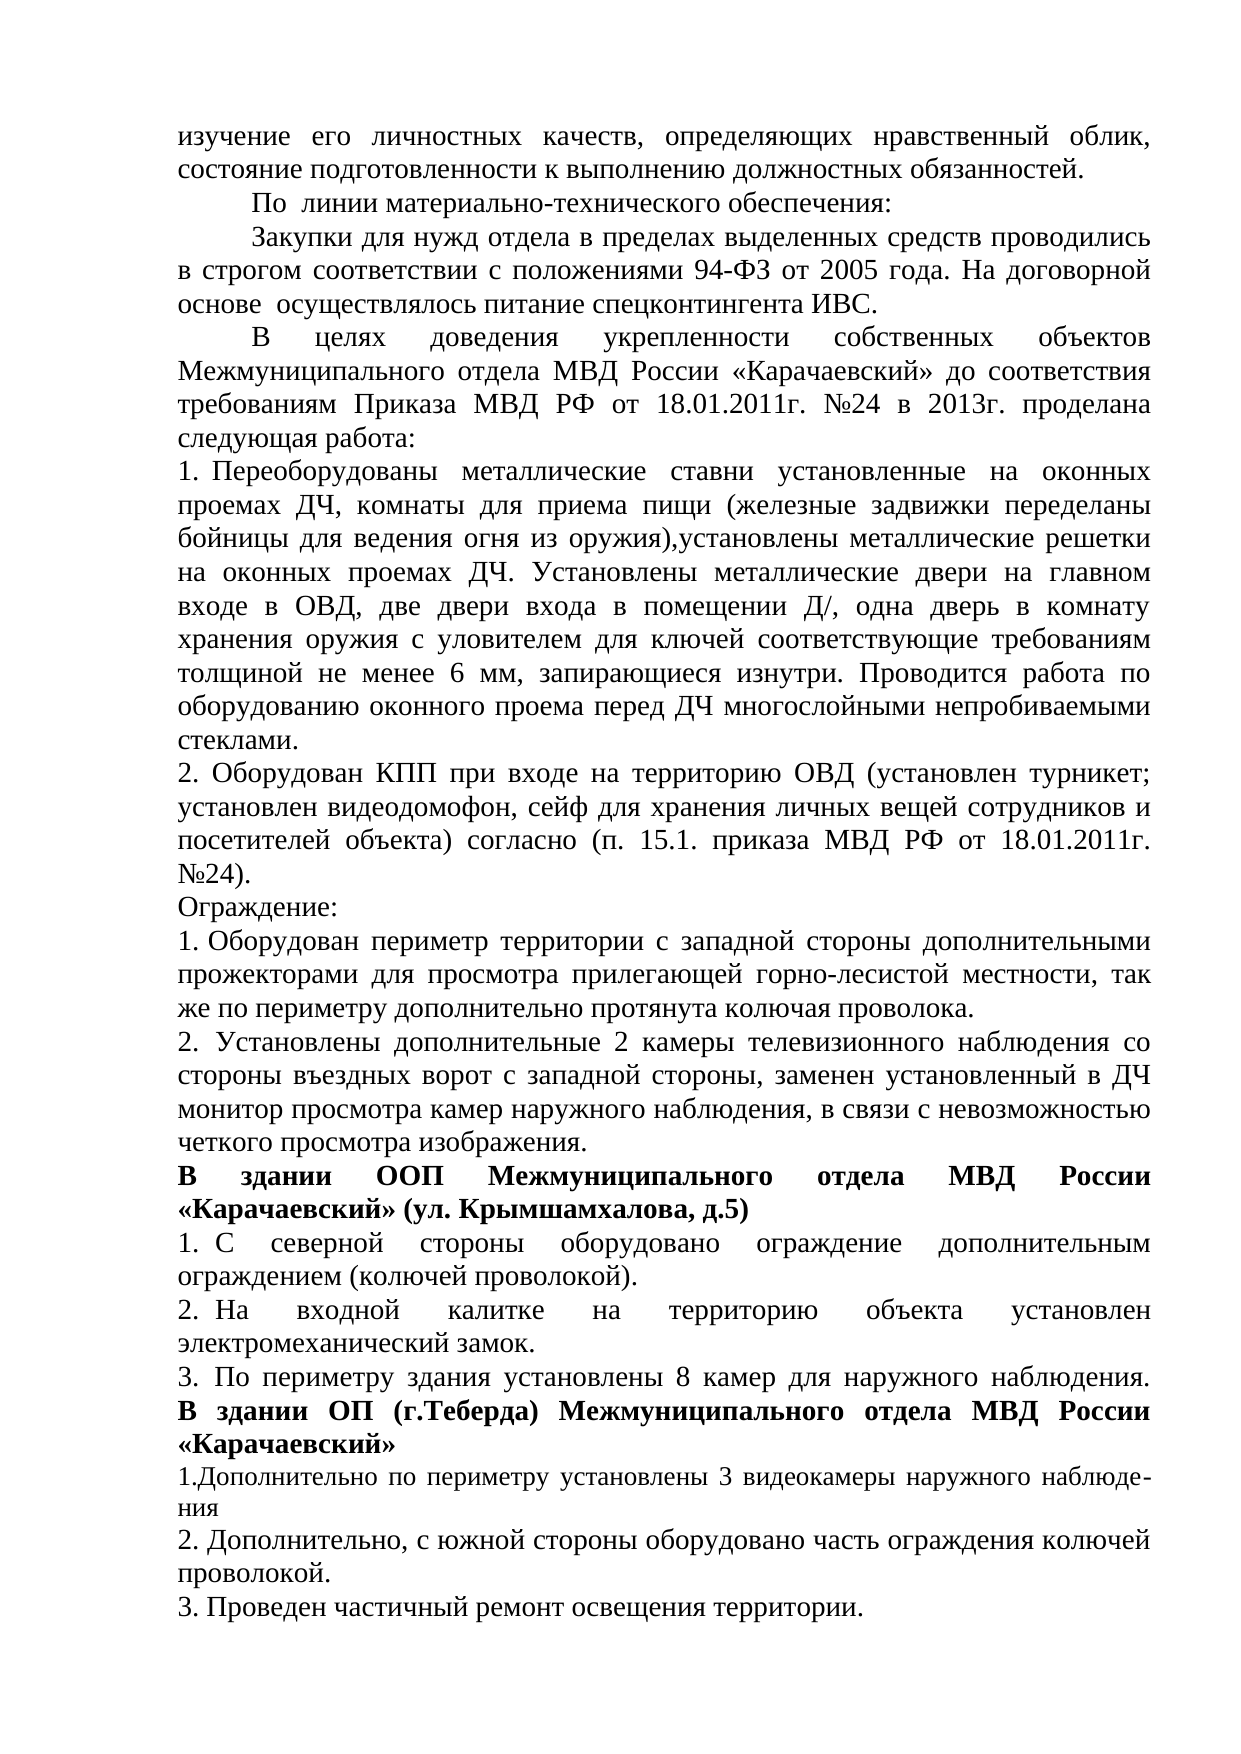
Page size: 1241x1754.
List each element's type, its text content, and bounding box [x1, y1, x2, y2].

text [177, 118, 1152, 185]
list Установлены дополнительные 2 камеры телевизионного наблюдения со стороны въездных ворот с западной стороны, заменен установленный в ДЧ монитор просмотра камер наружного наблюдения, в связи с невозможностью четкого просмотра изображения. [177, 1024, 1152, 1158]
list Переоборудованы металлические ставни установленные на оконных проемах ДЧ, комнаты для приема пищи (железные задвижки переделаны бойницы для ведения огня из оружия),установлены металлические решетки на оконных проемах ДЧ. Установлены металлические двери на главном входе в ОВД, две двери входа в помещении Д/, одна дверь в комнату хранения оружия с уловителем для ключей соответствующие требованиям толщиной не менее 6 мм, запирающиеся изнутри. Проводится работа по оборудованию оконного проема перед ДЧ многослойными непробиваемыми стеклами. [177, 453, 1152, 755]
list Оборудован КПП при входе на территорию ОВД (установлен турникет; установлен видеодомофон, сейф для хранения личных вещей сотрудников и посетителей объекта) согласно (п. 15.1. приказа МВД РФ от 18.01.2011г. №24). [177, 755, 1152, 889]
list На входной калитке на территорию объекта установлен электромеханический замок. [177, 1292, 1152, 1359]
text 2. Дополнительно, с южной стороны оборудовано часть ограждения колючей проволокой. [177, 1522, 1152, 1589]
list Оборудован периметр территории с западной стороны дополнительными прожекторами для просмотра прилегающей горно-лесистой местности, так же по периметру дополнительно протянута колючая проволока. [177, 923, 1152, 1024]
text Закупки для нужд отдела в пределах выделенных средств проводились в строгом соответствии с положениями 94-ФЗ от 2005 года. На договорной основе осуществлялось питание спецконтингента ИВС. [177, 219, 1152, 319]
text 3. По периметру здания установлены 8 камер для наружного наблюдения. В здании ОП (г.Теберда) Межмуниципального отдела МВД России «Карачаевский» [177, 1359, 1152, 1460]
text В целях доведения укрепленности собственных объектов Межмуниципального отдела МВД России «Карачаевский» до соответствия требованиям Приказа МВД РФ от 18.01.2011г. №24 в 2013г. проделана следующая работа: [177, 319, 1152, 453]
list С северной стороны оборудовано ограждение дополнительным ограждением (колючей проволокой). [177, 1225, 1152, 1292]
text Ограждение: [177, 889, 1152, 923]
list 1.Дополнительно по периметру установлены 3 видеокамеры наружного наблюдения [177, 1460, 1152, 1522]
text 3. Проведен частичный ремонт освещения территории. [177, 1589, 1152, 1623]
text По линии материально-технического обеспечения: [177, 185, 1152, 219]
text В здании ООП Межмуниципального отдела МВД России «Карачаевский» (ул. Крымшамхалова, д.5) [177, 1158, 1152, 1225]
